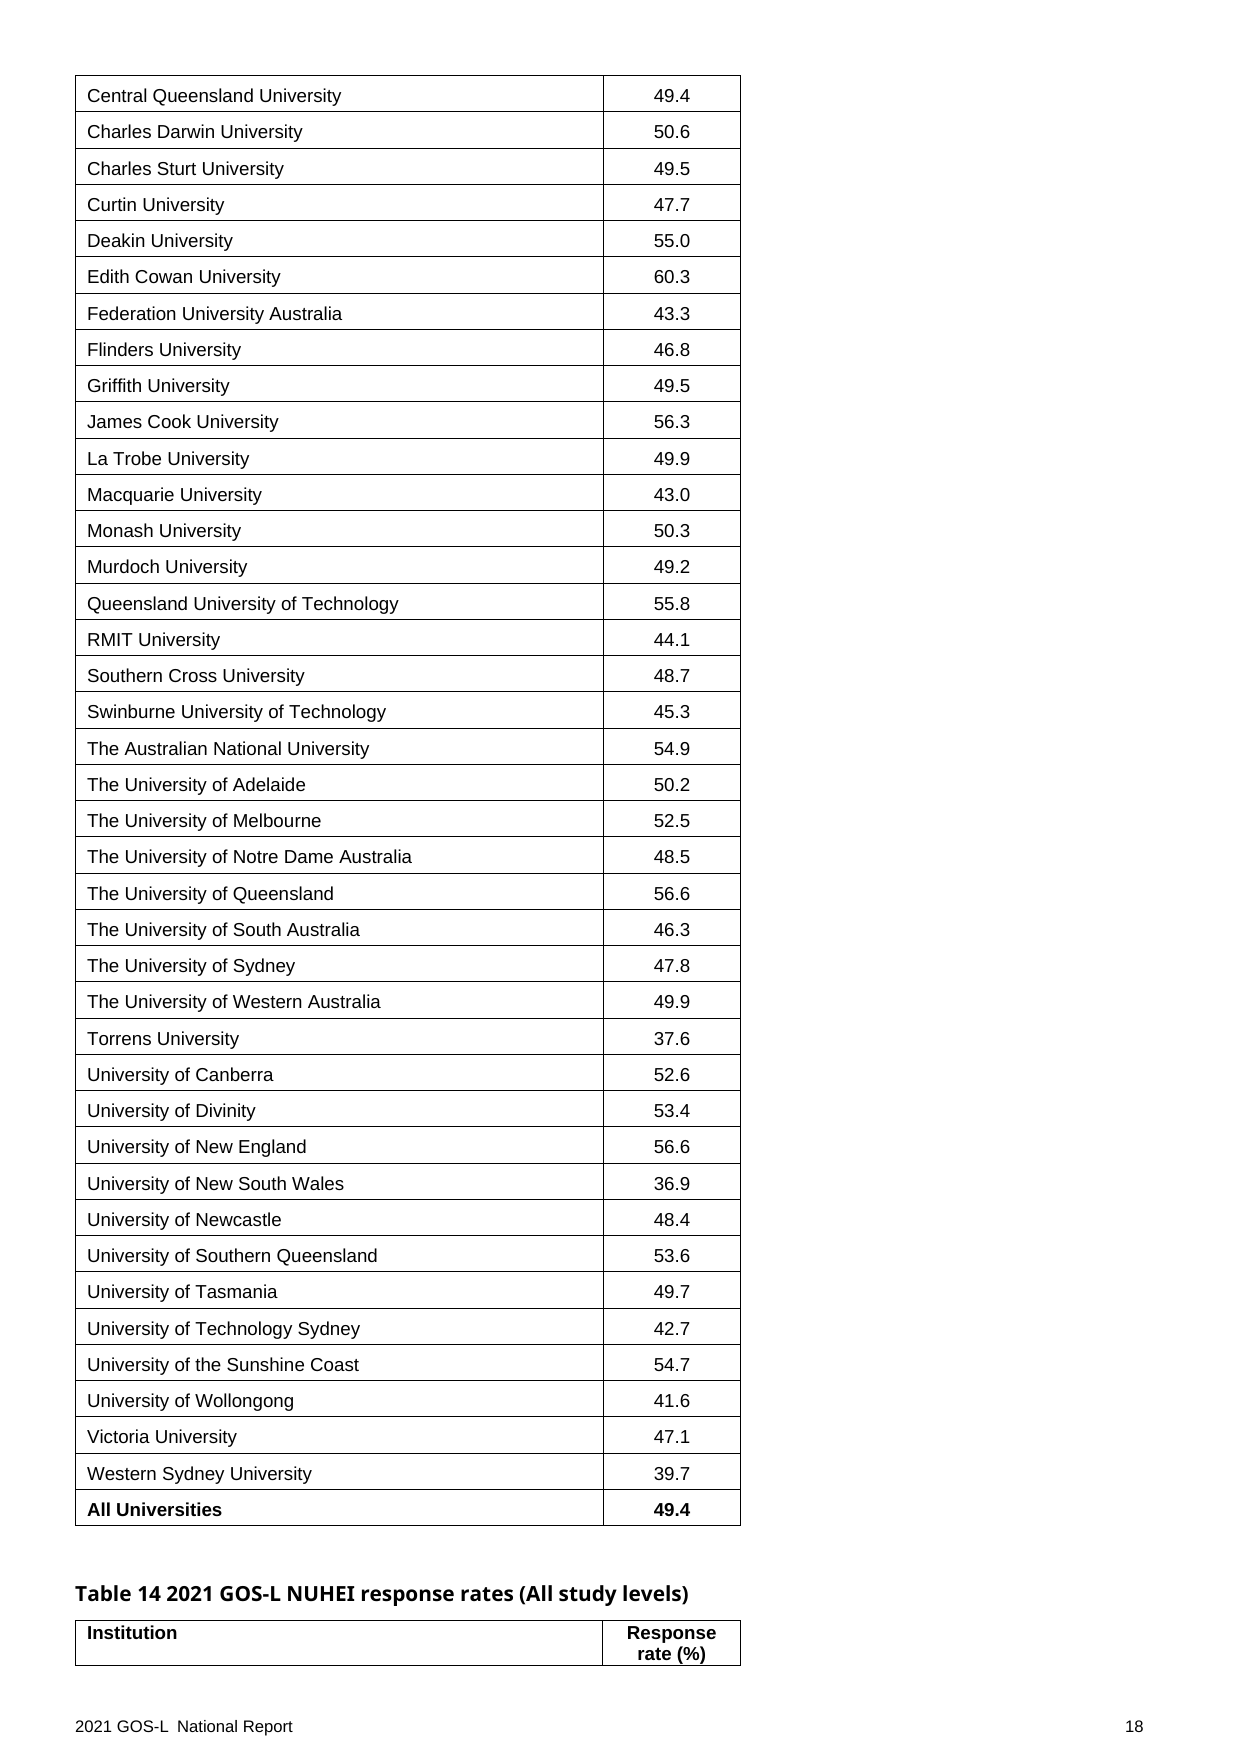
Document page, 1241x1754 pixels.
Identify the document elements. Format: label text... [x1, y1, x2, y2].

table_cell Swinburne University of Technology [76, 692, 603, 727]
table_cell University of Tasmania [76, 1272, 603, 1307]
table_cell The University of Western Australia [76, 982, 603, 1017]
table_cell Queensland University of Technology [76, 584, 603, 619]
table_cell 49.4 [604, 1490, 740, 1525]
table_cell Curtin University [76, 185, 603, 220]
table_cell 45.3 [604, 692, 740, 727]
table_cell University of Technology Sydney [76, 1309, 603, 1344]
table_cell Monash University [76, 511, 603, 546]
table_cell University of Southern Queensland [76, 1236, 603, 1271]
table_cell 43.0 [604, 475, 740, 510]
table_cell Griffith University [76, 366, 603, 401]
table_cell Deakin University [76, 221, 603, 256]
table_cell 46.8 [604, 330, 740, 365]
table_cell 47.7 [604, 185, 740, 220]
table_cell Edith Cowan University [76, 257, 603, 292]
table_cell 50.2 [604, 765, 740, 800]
table_cell 56.6 [604, 874, 740, 909]
table_header Institution [76, 1621, 602, 1664]
table_cell 49.9 [604, 439, 740, 474]
table_cell Flinders University [76, 330, 603, 365]
table_cell 48.5 [604, 837, 740, 872]
table_cell La Trobe University [76, 439, 603, 474]
table_cell University of Divinity [76, 1091, 603, 1126]
table_cell 39.7 [604, 1454, 740, 1489]
table_cell 53.4 [604, 1091, 740, 1126]
table_cell The Australian National University [76, 729, 603, 764]
table_cell The University of Melbourne [76, 801, 603, 836]
table_cell Murdoch University [76, 547, 603, 582]
table_header Response rate (%) [603, 1621, 740, 1664]
table_cell The University of Adelaide [76, 765, 603, 800]
table_cell Charles Darwin University [76, 112, 603, 147]
table_cell 56.6 [604, 1127, 740, 1162]
table_cell 47.8 [604, 946, 740, 981]
table_cell 49.5 [604, 366, 740, 401]
table_cell Southern Cross University [76, 656, 603, 691]
table_cell University of New South Wales [76, 1164, 603, 1199]
table_cell 42.7 [604, 1309, 740, 1344]
table_cell 50.3 [604, 511, 740, 546]
table_cell 60.3 [604, 257, 740, 292]
table_cell 49.5 [604, 149, 740, 184]
table_cell 49.2 [604, 547, 740, 582]
table_cell University of Wollongong [76, 1381, 603, 1416]
table_cell Western Sydney University [76, 1454, 603, 1489]
table_cell The University of Queensland [76, 874, 603, 909]
table_cell All Universities [76, 1490, 603, 1525]
table_cell 49.9 [604, 982, 740, 1017]
table_cell 53.6 [604, 1236, 740, 1271]
table_cell The University of Notre Dame Australia [76, 837, 603, 872]
table_cell 55.0 [604, 221, 740, 256]
table_cell 43.3 [604, 294, 740, 329]
table_cell 52.5 [604, 801, 740, 836]
table_cell The University of South Australia [76, 910, 603, 945]
table_cell University of New England [76, 1127, 603, 1162]
table_cell 56.3 [604, 402, 740, 437]
table_cell RMIT University [76, 620, 603, 655]
table_cell Macquarie University [76, 475, 603, 510]
table_cell 49.7 [604, 1272, 740, 1307]
table_cell 37.6 [604, 1019, 740, 1054]
table_cell Torrens University [76, 1019, 603, 1054]
table_cell 41.6 [604, 1381, 740, 1416]
table_cell 46.3 [604, 910, 740, 945]
table_cell 52.6 [604, 1055, 740, 1090]
table_cell 54.9 [604, 729, 740, 764]
text Table 14 2021 GOS-L NUHEI response rates (All study levels) [75, 1579, 1165, 1608]
table_cell University of Canberra [76, 1055, 603, 1090]
table_cell 36.9 [604, 1164, 740, 1199]
table_cell James Cook University [76, 402, 603, 437]
table_cell 54.7 [604, 1345, 740, 1380]
table_cell Federation University Australia [76, 294, 603, 329]
table_cell 47.1 [604, 1417, 740, 1452]
table_cell Central Queensland University [76, 76, 603, 111]
table_cell 55.8 [604, 584, 740, 619]
table_cell Charles Sturt University [76, 149, 603, 184]
table_cell 48.7 [604, 656, 740, 691]
table_cell 44.1 [604, 620, 740, 655]
table_cell 48.4 [604, 1200, 740, 1235]
table_cell University of the Sunshine Coast [76, 1345, 603, 1380]
table_cell The University of Sydney [76, 946, 603, 981]
table_cell 49.4 [604, 76, 740, 111]
table_cell University of Newcastle [76, 1200, 603, 1235]
table_cell 50.6 [604, 112, 740, 147]
table_cell Victoria University [76, 1417, 603, 1452]
